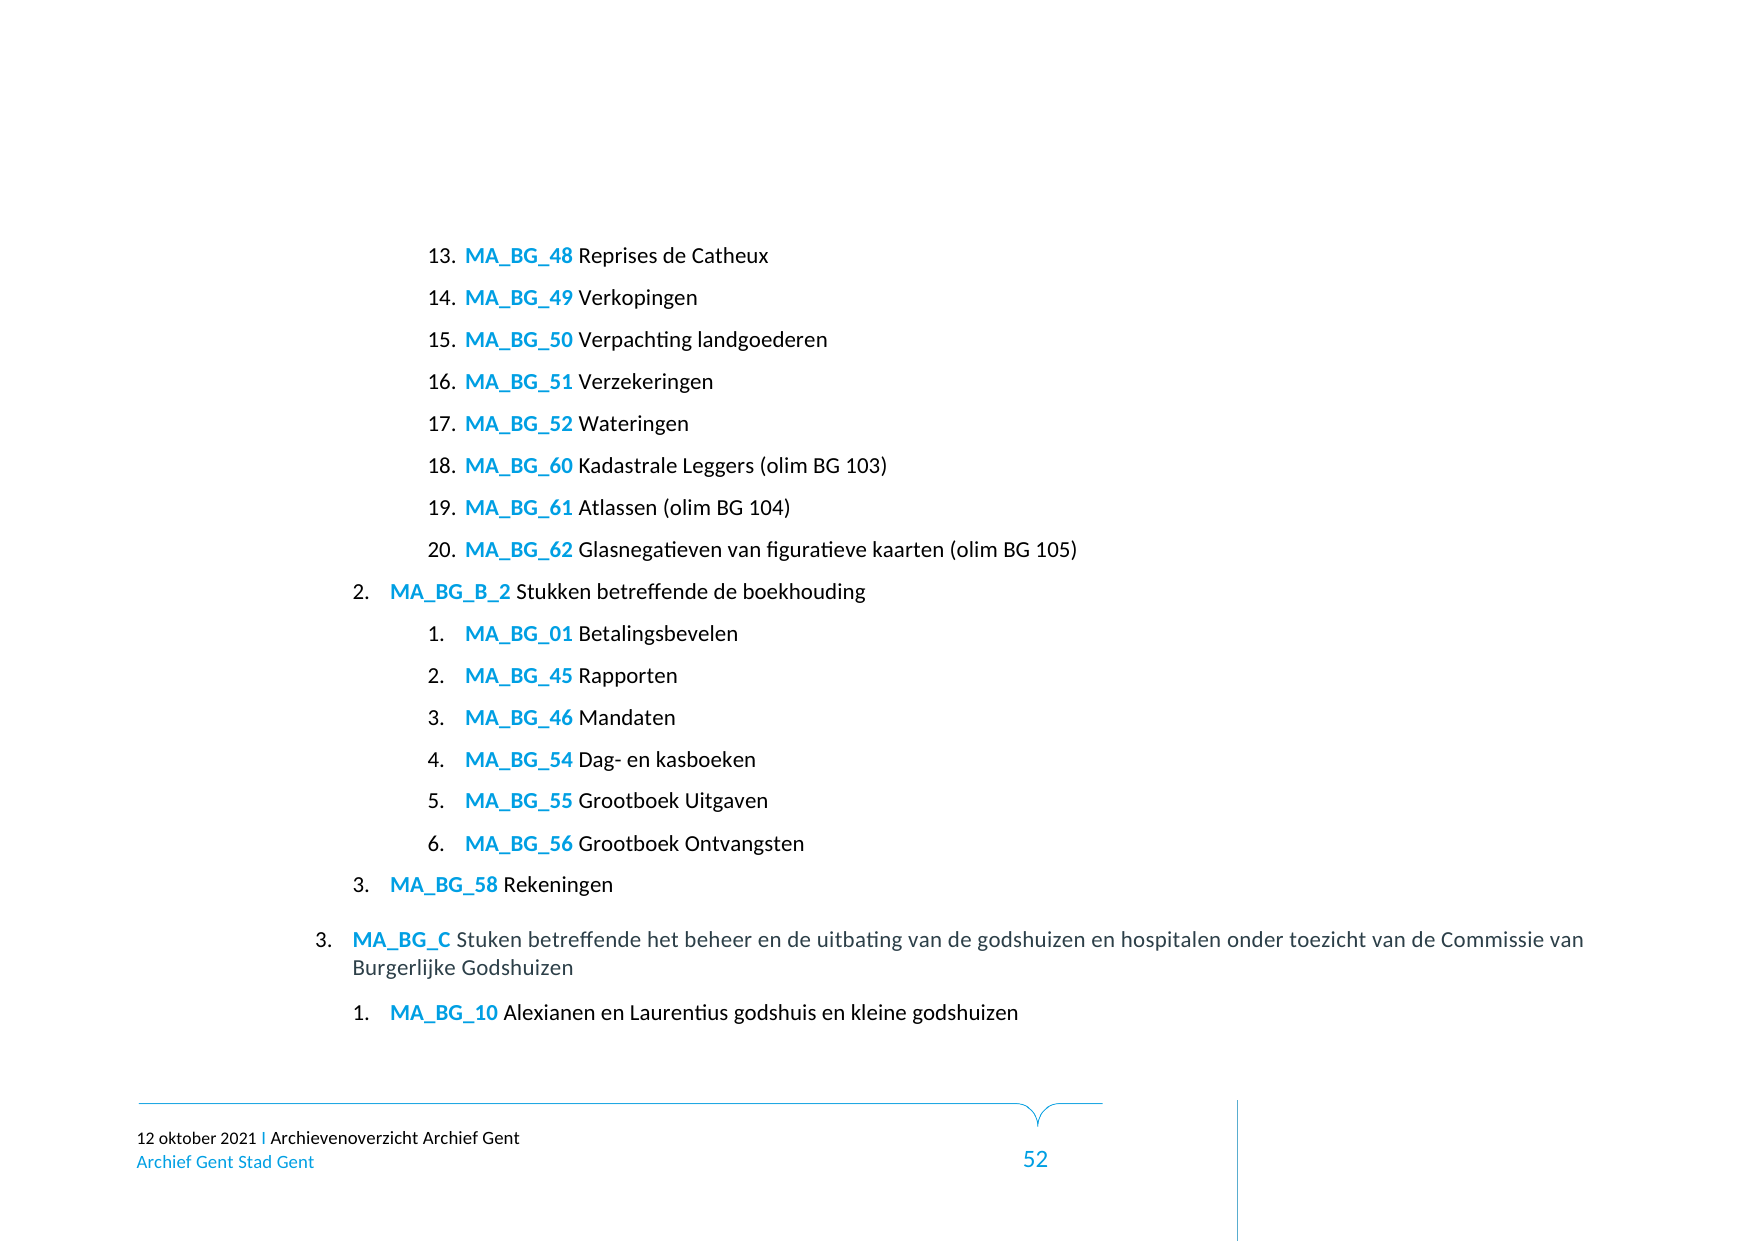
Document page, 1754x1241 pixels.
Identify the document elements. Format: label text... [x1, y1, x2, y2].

list MA_BG_62 Glasnegatieven van figuratieve kaarten (olim BG 105) [427, 535, 1616, 563]
list MA_BG_60 Kadastrale Leggers (olim BG 103) [427, 451, 1616, 479]
list MA_BG_45 Rapporten [427, 661, 1616, 689]
list MA_BG_55 Grootboek Uitgaven [427, 787, 1616, 815]
list MA_BG_52 Wateringen [427, 409, 1616, 437]
list MA_BG_54 Dag- en kasboeken [427, 745, 1616, 773]
list MA_BG_48 Reprises de Catheux [427, 241, 1616, 269]
list MA_BG_49 Verkopingen [427, 283, 1616, 311]
list MA_BG_B_2 Stukken betreffende de boekhouding [352, 577, 1616, 605]
list MA_BG_61 Atlassen (olim BG 104) [427, 493, 1616, 521]
list MA_BG_46 Mandaten [427, 703, 1616, 731]
subtitle MA_BG_C Stuken betreffende het beheer en de uitbating van de godshuizen en hospitalen onder toezicht van de Commissie van Burgerlijke Godshuizen [315, 925, 1616, 981]
list MA_BG_58 Rekeningen [352, 871, 1616, 899]
picture [135, 1100, 1103, 1127]
list MA_BG_56 Grootboek Ontvangsten [427, 829, 1616, 857]
list MA_BG_51 Verzekeringen [427, 367, 1616, 395]
list MA_BG_10 Alexianen en Laurentius godshuis en kleine godshuizen [352, 998, 1616, 1026]
list MA_BG_01 Betalingsbevelen [427, 619, 1616, 647]
list MA_BG_50 Verpachting landgoederen [427, 325, 1616, 353]
